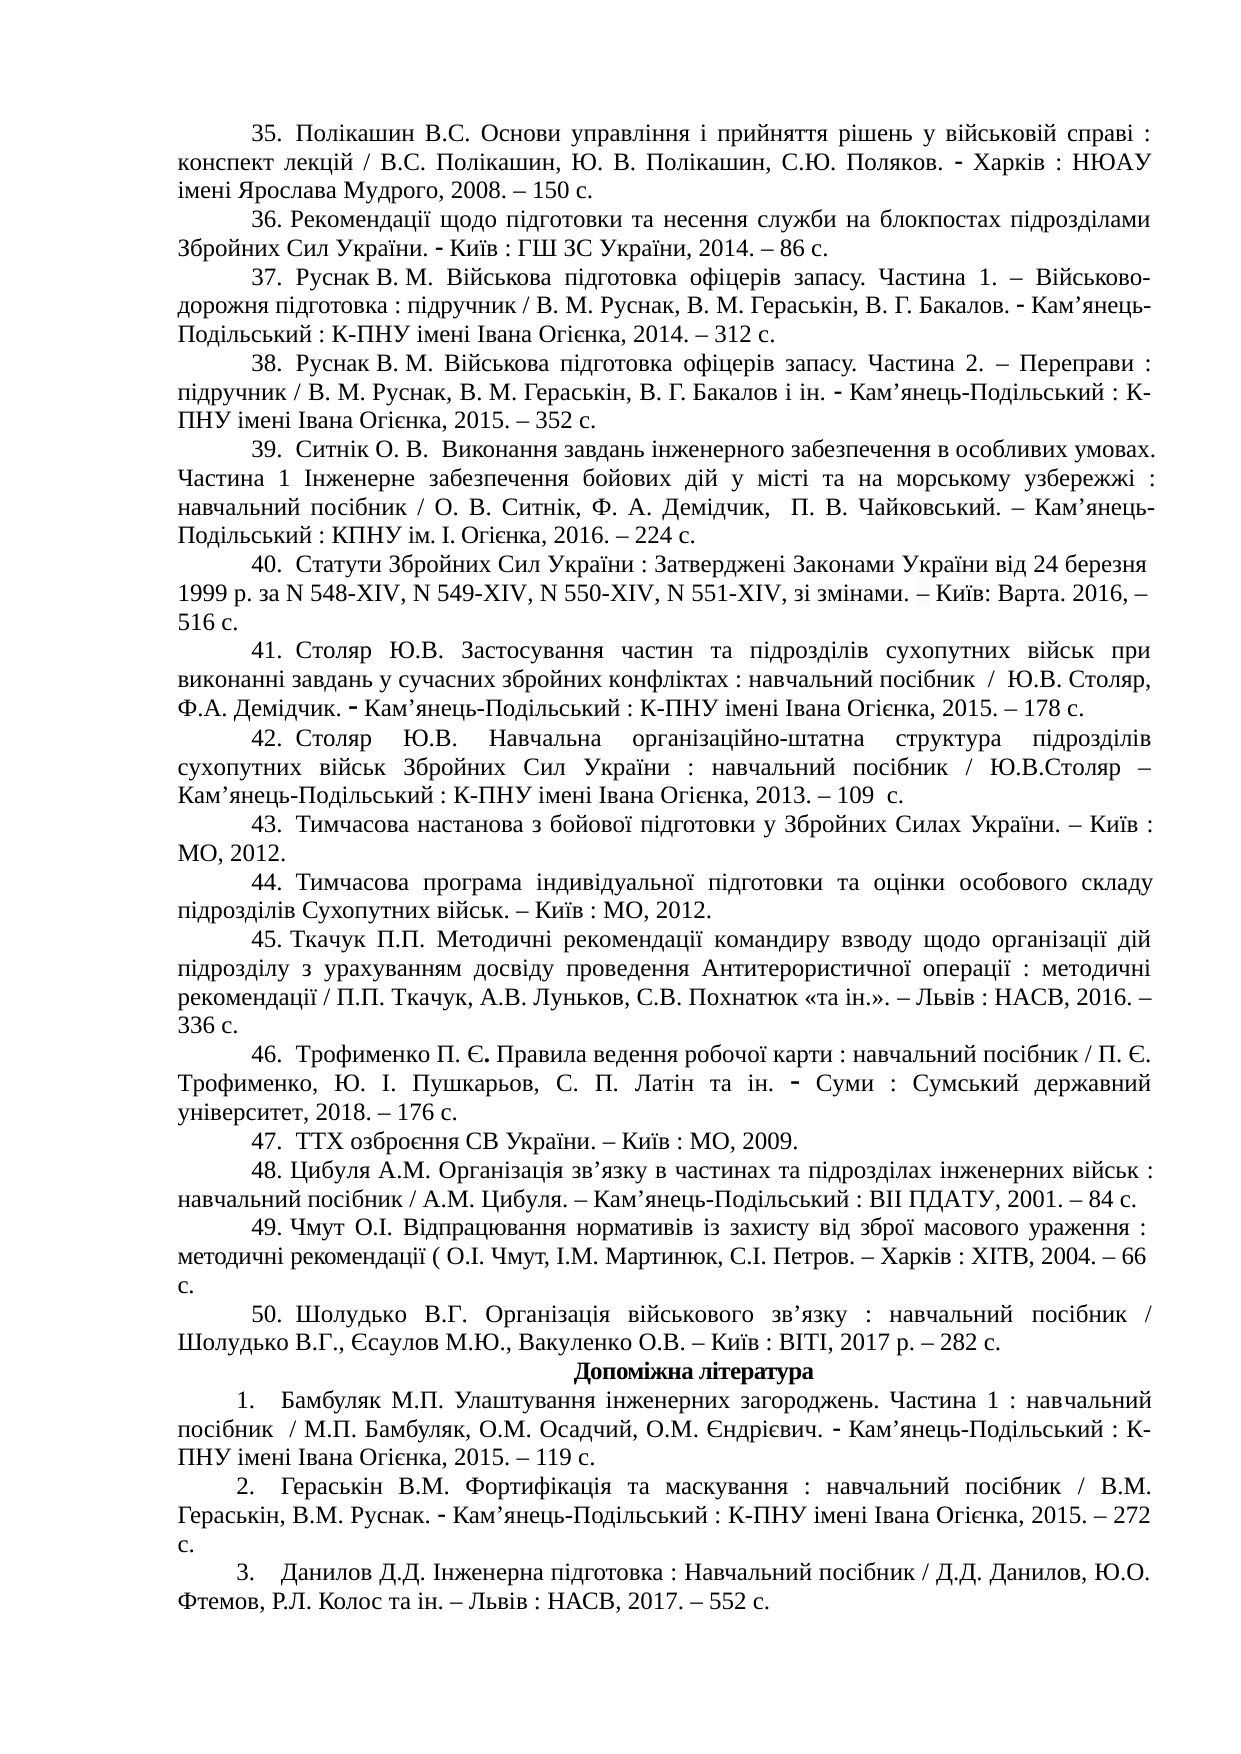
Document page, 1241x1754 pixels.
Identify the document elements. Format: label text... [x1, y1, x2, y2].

list Гераськін В.М. Фортифікація та маскування : навчальний посібник / В.М. Гераськін, В.М. Руснак. Кам’янець-Подільський : К-ПНУ імені Івана Огієнка, 2015. – 272 с. [177, 1471, 1152, 1557]
list Шолудько В.Г. Організація військового зв’язку : навчальний посібник / Шолудько В.Г., Єсаулов М.Ю., Вакуленко О.В. – Київ : ВІТІ, 2017 р. – 282 с. [177, 1299, 1152, 1356]
list Полікашин В.С. Основи управління і прийняття рішень у військовій справі : конспект лекцій / В.С. Полікашин, Ю. В. Полікашин, С.Ю. Поляков. Харків : НЮАУ імені Ярослава Мудрого, 2008. – 150 с. [177, 118, 1152, 204]
title Ситнік О. В. Виконання завдань інженерного забезпечення в особливих умовах. Частина 1 Інженерне забезпечення бойових дій у місті та на морському узбережжі : навчальний посібник / О. В. Ситнік, Ф. А. Демідчик, П. В. Чайковський. – Кам’янець-Подільський : КПНУ ім. І. Огієнка, 2016. – 224 с. [177, 434, 1157, 549]
list Столяр Ю.В. Навчальна організаційно-штатна структура підрозділів сухопутних військ Збройних Сил України : навчальний посібник / Ю.В.Столяр – Кам’янець-Подільський : К-ПНУ імені Івана Огієнка, 2013. – 109 с. [177, 723, 1152, 809]
list Руснак В. М. Військова підготовка офіцерів запасу. Частина 2. – Переправи : підручник / В. М. Руснак, В. М. Гераськін, В. Г. Бакалов і ін. Кам’янець-Подільський : К-ПНУ імені Івана Огієнка, 2015. – 352 с. [177, 348, 1152, 434]
list Трофименко П. Є. Правила ведення робочої карти : навчальний посібник / П. Є. Трофименко, Ю. І. Пушкарьов, С. П. Латін та ін. Суми : Сумський державний університет, 2018. – 176 с. [177, 1039, 1152, 1126]
list Тимчасова настанова з бойової підготовки у Збройних Силах України. – Київ : МО, 2012. [177, 809, 1154, 867]
list Статути Збройних Сил України : Затверджені Законами України від 24 березня 1999 р. за N 548-XIV, N 549-XIV, N 550-XIV, N 551-XIV, зі змінами. – Київ: Варта. 2016, – 516 с. [177, 549, 1147, 636]
list Тимчасова програма індивідуальної підготовки та оцінки особового складу підрозділів Сухопутних військ. – Київ : МО, 2012. [177, 867, 1154, 924]
list Рекомендації щодо підготовки та несення служби на блокпостах підрозділами Збройних Сил України. Київ : ГШ ЗС України, 2014. – 86 с. [177, 204, 1152, 262]
list Данилов Д.Д. Інженерна підготовка : Навчальний посібник / Д.Д. Данилов, Ю.О. Фтемов, Р.Л. Колос та ін. – Львів : НАСВ, 2017. – 552 с. [177, 1557, 1152, 1615]
list Руснак В. М. Військова підготовка офіцерів запасу. Частина 1. – Військово-дорожня підготовка : підручник / В. М. Руснак, В. М. Гераськін, В. Г. Бакалов. Кам’янець-Подільський : К-ПНУ імені Івана Огієнка, 2014. – 312 с. [177, 262, 1152, 348]
list Столяр Ю.В. Застосування частин та підрозділів сухопутних військ при виконанні завдань у сучасних збройних конфліктах : навчальний посібник / Ю.В. Столяр, Ф.А. Демідчик. Кам’янець-Подільський : К-ПНУ імені Івана Огієнка, 2015. – 178 с. [177, 636, 1152, 723]
list ТТХ озброєння СВ України. – Київ : МО, 2009. [177, 1126, 1154, 1155]
list Ткачук П.П. Методичні рекомендації командиру взводу щодо організації дій підрозділу з урахуванням досвіду проведення Антитерористичної операції : методичні рекомендації / П.П. Ткачук, А.В. Луньков, С.В. Похнатюк «та ін.». – Львів : НАСВ, 2016. – 336 с. [177, 924, 1152, 1039]
list Цибуля А.М. Організація зв’язку в частинах та підрозділах інженерних військ : навчальний посібник / А.М. Цибуля. – Кам’янець-Подільський : ВІІ ПДАТУ, 2001. – 84 с. [177, 1155, 1154, 1212]
list Чмут О.І. Відпрацювання нормативів із захисту від зброї масового ураження : методичні рекомендації ( О.І. Чмут, І.М. Мартинюк, С.І. Петров. – Харків : ХІТВ, 2004. – 66 с. [177, 1212, 1147, 1299]
list Бамбуляк М.П. Улаштування інженерних загороджень. Частина 1 : навчальний посібник / М.П. Бамбуляк, О.М. Осадчий, О.М. Єндрієвич. Кам’янець-Подільський : К-ПНУ імені Івана Огієнка, 2015. – 119 с. [177, 1385, 1152, 1471]
text Допоміжна література [177, 1356, 1152, 1385]
